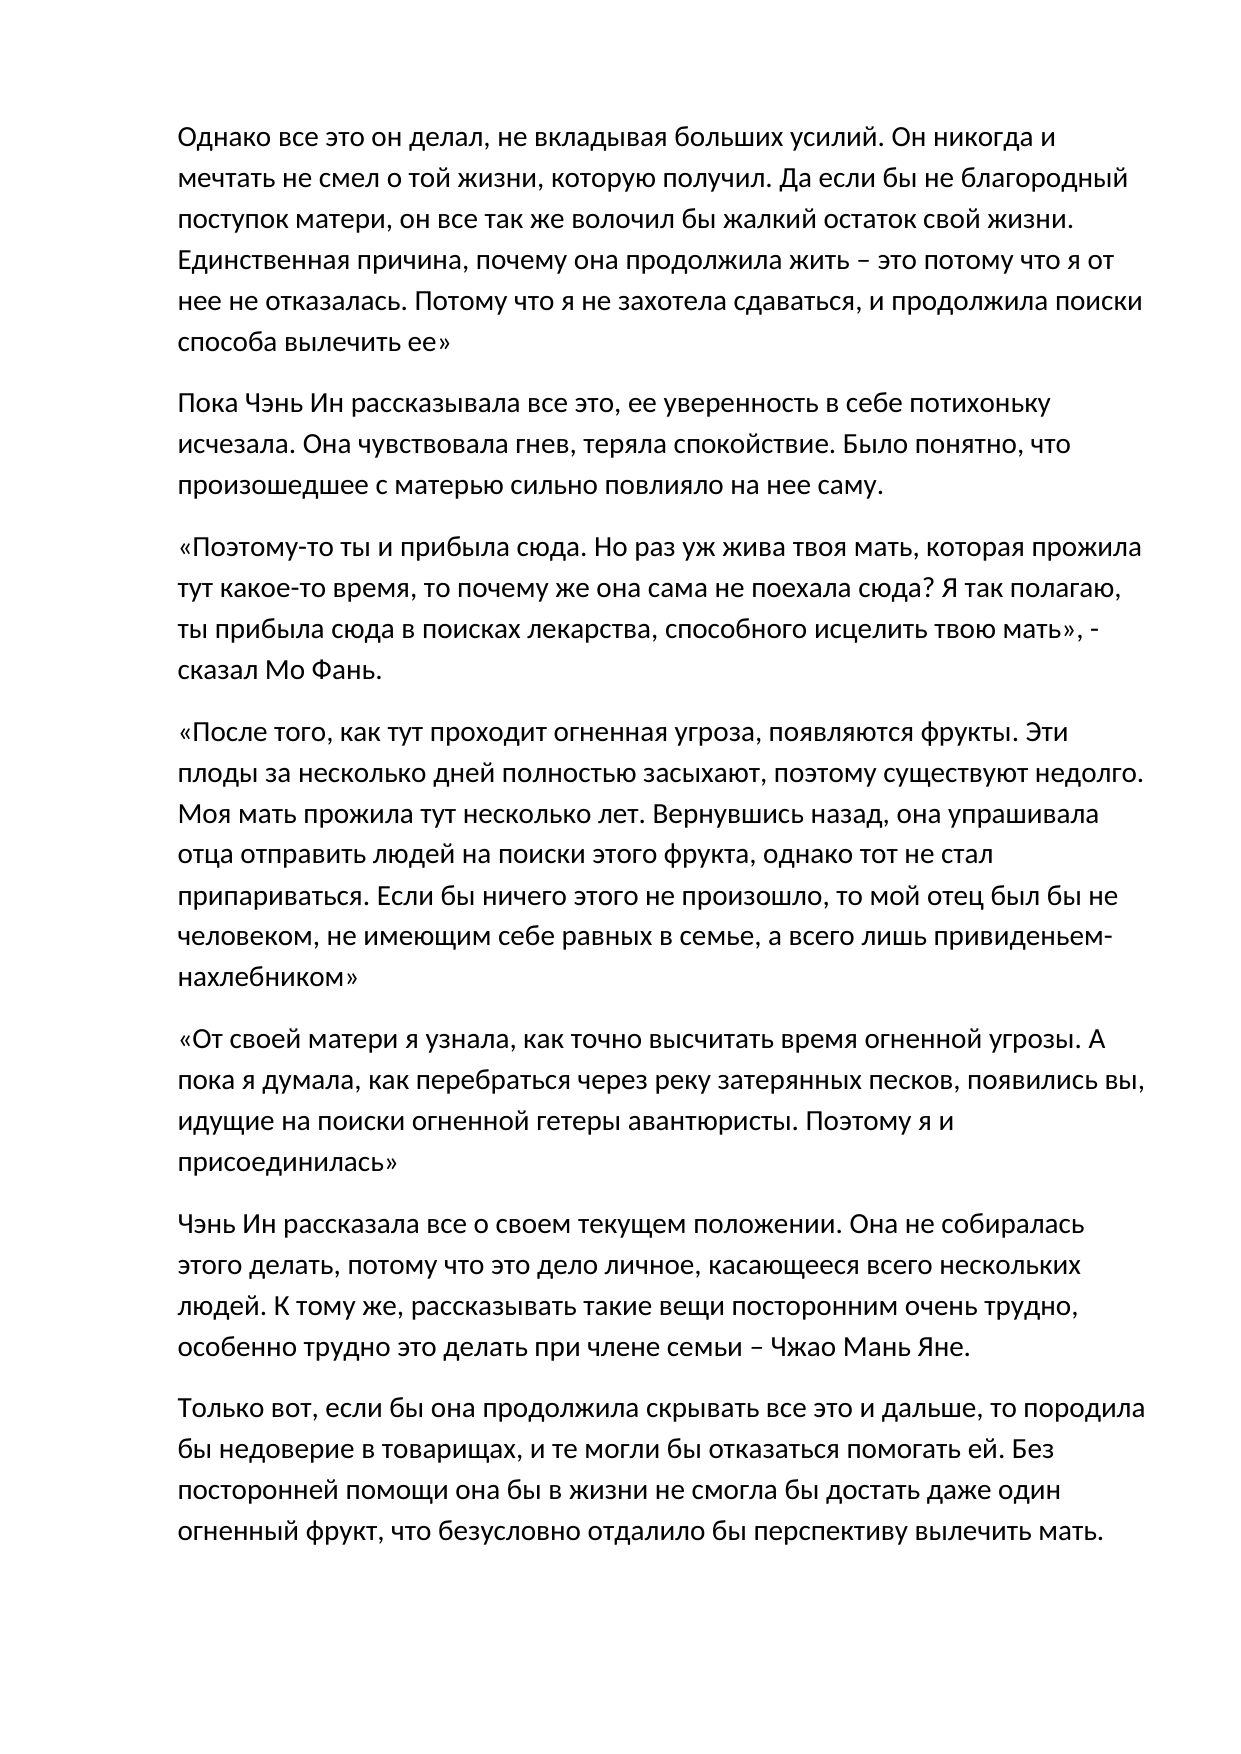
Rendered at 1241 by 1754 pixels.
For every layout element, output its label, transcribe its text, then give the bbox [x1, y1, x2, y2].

text «Поэтому-то ты и прибыла сюда. Но раз уж жива твоя мать, которая прожила тут какое-то время, то почему же она сама не поехала сюда? Я так полагаю, ты прибыла сюда в поисках лекарства, способного исцелить твою мать», - сказал Мо Фань. [177, 528, 1152, 687]
text Чэнь Ин рассказала все о своем текущем положении. Она не собиралась этого делать, потому что это дело личное, касающееся всего нескольких людей. К тому же, рассказывать такие вещи посторонним очень трудно, особенно трудно это делать при члене семьи – Чжао Мань Яне. [177, 1205, 1152, 1363]
text Пока Чэнь Ин рассказывала все это, ее уверенность в себе потихоньку исчезала. Она чувствовала гнев, теряла спокойствие. Было понятно, что произошедшее с матерью сильно повлияло на нее саму. [177, 384, 1152, 502]
text «После того, как тут проходит огненная угроза, появляются фрукты. Эти плоды за несколько дней полностью засыхают, поэтому существуют недолго. Моя мать прожила тут несколько лет. Вернувшись назад, она упрашивала отца отправить людей на поиски этого фрукта, однако тот не стал припариваться. Если бы ничего этого не произошло, то мой отец был бы не человеком, не имеющим себе равных в семье, а всего лишь привиденьем-нахлебником» [177, 713, 1152, 994]
text «От своей матери я узнала, как точно высчитать время огненной угрозы. А пока я думала, как перебраться через реку затерянных песков, появились вы, идущие на поиски огненной гетеры авантюристы. Поэтому я и присоединилась» [177, 1020, 1152, 1179]
text Однако все это он делал, не вкладывая больших усилий. Он никогда и мечтать не смел о той жизни, которую получил. Да если бы не благородный поступок матери, он все так же волочил бы жалкий остаток свой жизни. Единственная причина, почему она продолжила жить – это потому что я от нее не отказалась. Потому что я не захотела сдаваться, и продолжила поиски способа вылечить ее» [177, 118, 1152, 358]
text Только вот, если бы она продолжила скрывать все это и дальше, то породила бы недоверие в товарищах, и те могли бы отказаться помогать ей. Без посторонней помощи она бы в жизни не смогла бы достать даже один огненный фрукт, что безусловно отдалило бы перспективу вылечить мать. [177, 1389, 1152, 1548]
